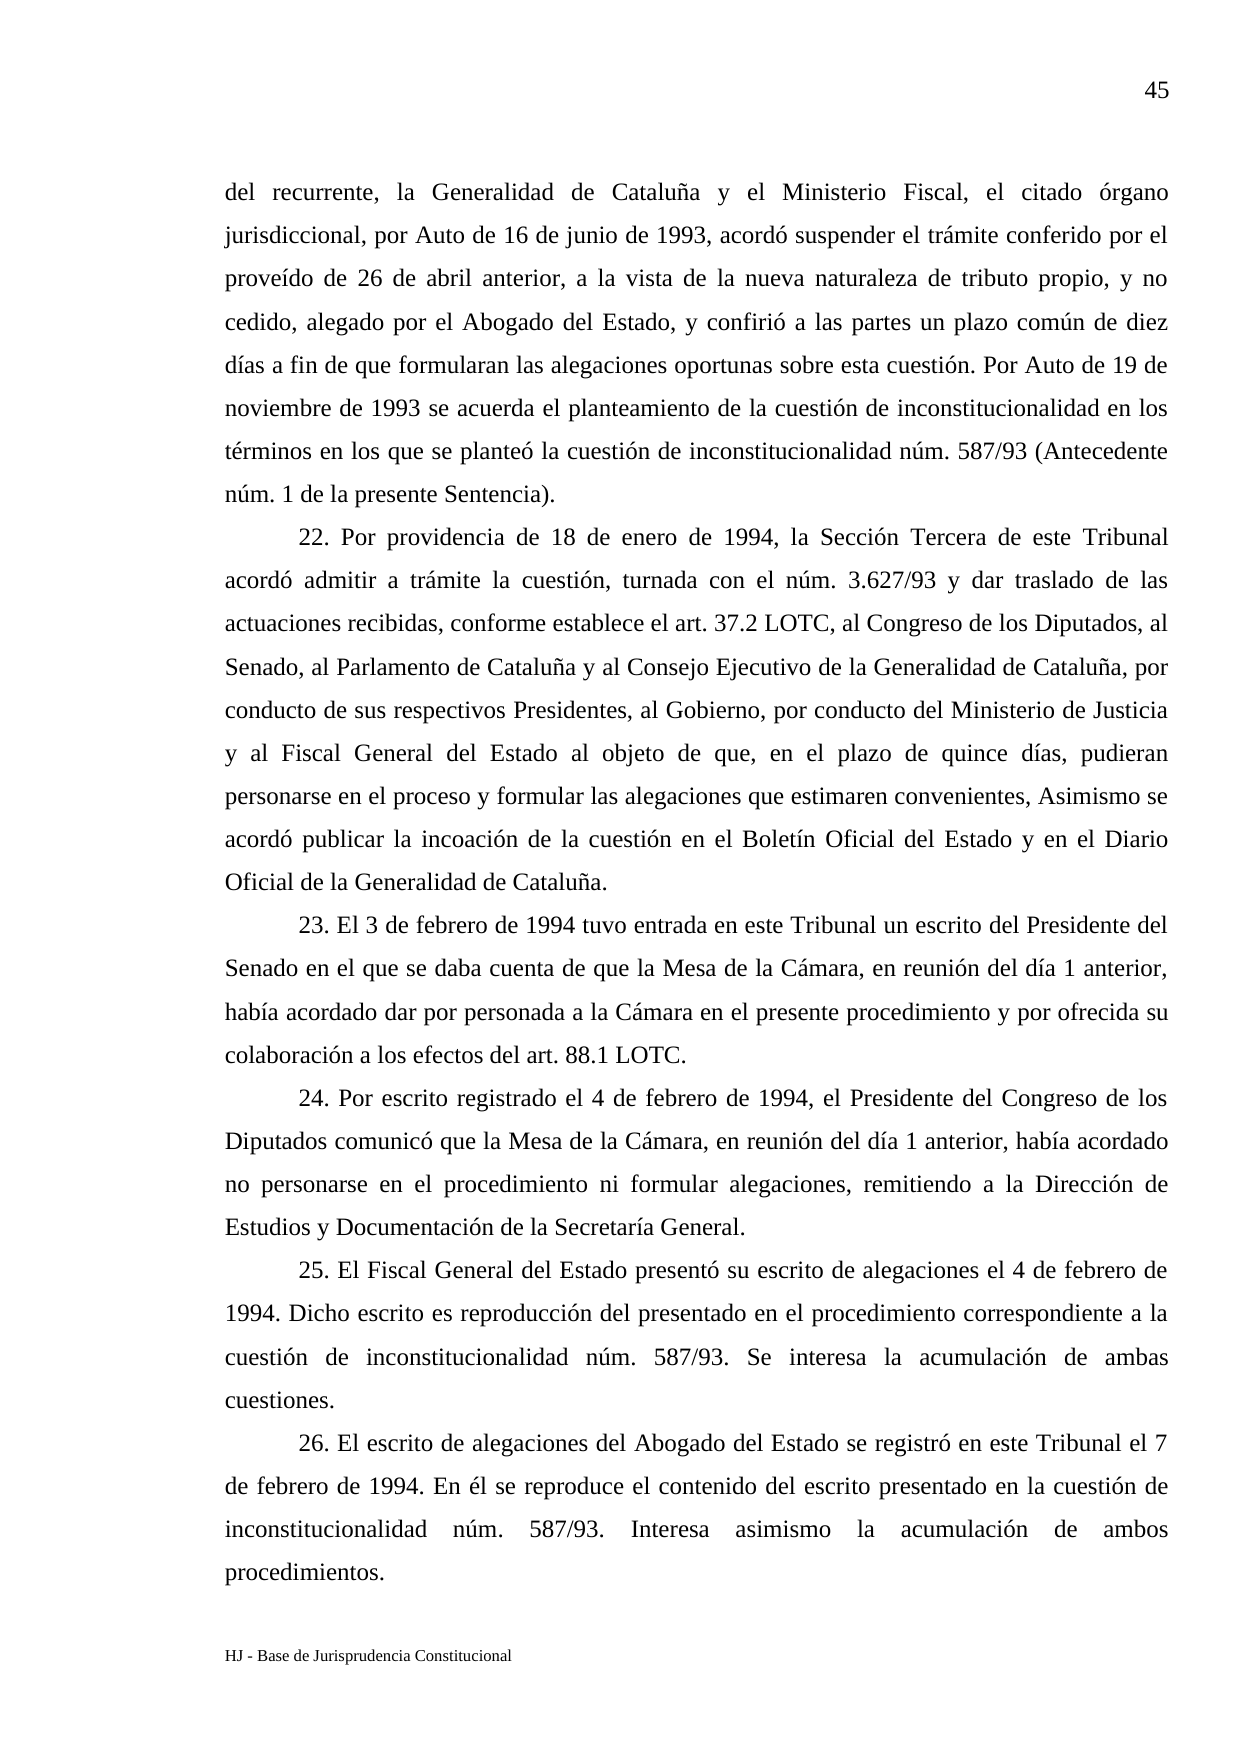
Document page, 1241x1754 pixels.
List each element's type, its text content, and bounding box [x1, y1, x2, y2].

text 26. El escrito de alegaciones del Abogado del Estado se registró en este Tribunal el 7 de febrero de 1994. En él se reproduce el contenido del escrito presentado en la cuestión de inconstitucionalidad núm. 587/93. Interesa asimismo la acumulación de ambos procedimientos. [224, 1428, 1169, 1586]
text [224, 177, 1169, 508]
text 24. Por escrito registrado el 4 de febrero de 1994, el Presidente del Congreso de los Diputados comunicó que la Mesa de la Cámara, en reunión del día 1 anterior, había acordado no personarse en el procedimiento ni formular alegaciones, remitiendo a la Dirección de Estudios y Documentación de la Secretaría General. [224, 1083, 1169, 1241]
text 25. El Fiscal General del Estado presentó su escrito de alegaciones el 4 de febrero de 1994. Dicho escrito es reproducción del presentado en el procedimiento correspondiente a la cuestión de inconstitucionalidad núm. 587/93. Se interesa la acumulación de ambas cuestiones. [224, 1255, 1169, 1413]
text 22. Por providencia de 18 de enero de 1994, la Sección Tercera de este Tribunal acordó admitir a trámite la cuestión, turnada con el núm. 3.627/93 y dar traslado de las actuaciones recibidas, conforme establece el art. 37.2 LOTC, al Congreso de los Diputados, al Senado, al Parlamento de Cataluña y al Consejo Ejecutivo de la Generalidad de Cataluña, por conducto de sus respectivos Presidentes, al Gobierno, por conducto del Ministerio de Justicia y al Fiscal General del Estado al objeto de que, en el plazo de quince días, pudieran personarse en el proceso y formular las alegaciones que estimaren convenientes, Asimismo se acordó publicar la incoación de la cuestión en el Boletín Oficial del Estado y en el Diario Oficial de la Generalidad de Cataluña. [224, 522, 1169, 896]
text 23. El 3 de febrero de 1994 tuvo entrada en este Tribunal un escrito del Presidente del Senado en el que se daba cuenta de que la Mesa de la Cámara, en reunión del día 1 anterior, había acordado dar por personada a la Cámara en el presente procedimiento y por ofrecida su colaboración a los efectos del art. 88.1 LOTC. [224, 910, 1169, 1068]
